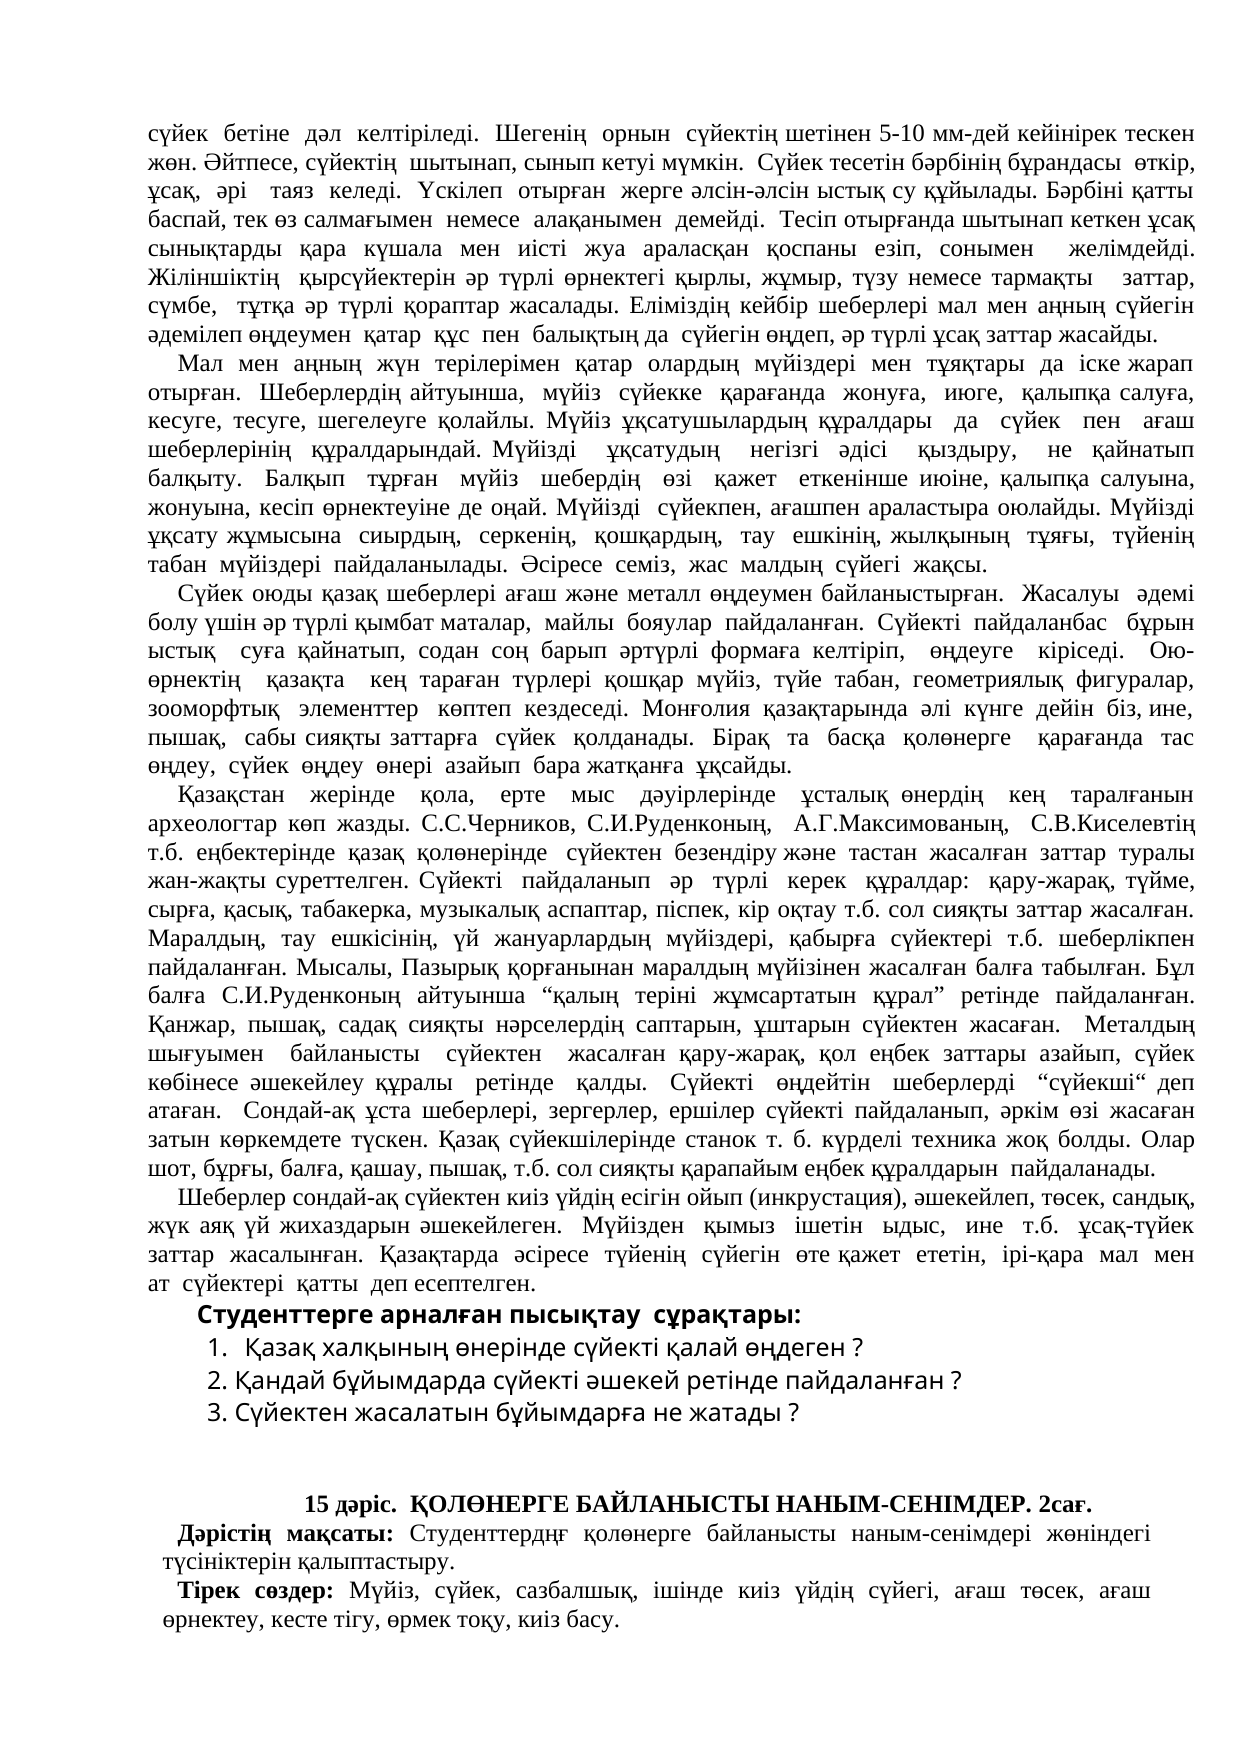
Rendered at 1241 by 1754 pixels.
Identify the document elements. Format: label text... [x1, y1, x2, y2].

text Тірек сөздер: Мүйіз, сүйек, сазбалшық, ішінде киіз үйдің сүйегі, ағаш төсек, ағаш өрнектеу, кесте тігу, өрмек тоқу, киіз басу. [162, 1575, 1152, 1633]
text Дәрістің мақсаты: Студенттердңғ қолөнерге байланысты наным-сенімдері жөніндегі түсініктерін қалыптастыру. [162, 1518, 1152, 1575]
text Шеберлер сондай-ақ сүйектен киiз үйдiң есiгiн ойып (инкрустация), әшекейлеп, төсек, сандық, жүк аяқ үй жихаздарын әшекейлеген. Мүйiзден қымыз iшетiн ыдыс, ине т.б. ұсақ-түйек заттар жасалынған. Қазақтарда әсiресе түйенiң сүйегiн өте қажет ететiн, iрi-қара мал мен ат сүйектерi қатты деп есептелген. [148, 1182, 1196, 1297]
text Мал мен аңның жүн терiлерiмен қатар олардың мүйiздерi мен тұяқтары да iске жарап отырған. Шеберлердiң айтуынша, мүйiз сүйекке қарағанда жонуға, июге, қалыпқа салуға, кесуге, тесуге, шегелеуге қолайлы. Мүйiз ұқсатушылардың құралдары да сүйек пен ағаш шеберлерiнiң құралдарындай. Мүйiздi ұқсатудың негiзгi әдiсi қыздыру, не қайнатып балқыту. Балқып тұрған мүйiз шебердiң өзi қажет еткенiнше июiне, қалыпқа салуына, жонуына, кесiп өрнектеуiне де оңай. Мүйiздi сүйекпен, ағашпен араластыра оюлайды. Мүйiздi ұқсату жұмысына сиырдың, серкенiң, қошқардың, тау ешкiнiң, жылқының тұяғы, түйенiң табан мүйiздерi пайдаланылады. Әсiресе семiз, жас малдың сүйегi жақсы. [148, 348, 1196, 578]
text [148, 118, 1196, 348]
text Сүйек оюды қазақ шеберлерi ағаш және металл өңдеумен байланыстырған. Жасалуы әдемi болу үшiн әр түрлi қымбат маталар, майлы бояулар пайдаланған. Сүйектi пайдаланбас бұрын ыстық суға қайнатып, содан соң барып әртүрлi формаға келтiрiп, өңдеуге кiрiседi. Ою-өрнектiң қазақта кең тараған түрлерi қошқар мүйiз, түйе табан, геометриялық фигуралар, зооморфтық элементтер көптеп кездеседi. Монғолия қазақтарында әлi күнге дейiн бiз, ине, пышақ, сабы сияқты заттарға сүйек қолданады. Бiрақ та басқа қолөнерге қарағанда тас өңдеу, сүйек өңдеу өнерi азайып бара жатқанға ұқсайды. [148, 578, 1196, 779]
text 3. Сүйектен жасалатын бұйымдарға не жатады ? [207, 1396, 1152, 1428]
text Студенттерге арналған пысықтау сұрақтары: [148, 1297, 1196, 1331]
text 2. Қандай бұйымдарда сүйекті әшекей ретінде пайдаланған ? [207, 1363, 1152, 1396]
list Қазақ халқының өнерінде сүйекті қалай өңдеген ? [207, 1331, 1152, 1363]
subtitle 15 дәріс. Қолөнерге байланысты наным-сенімдер. 2сағ. [162, 1489, 1196, 1518]
text Қазақстан жерiнде қола, ерте мыс дәyiрлерiнде ұсталық өнердiң кең таралғанын археологтар көп жазды. С.С.Черников, С.И.Руденконың, А.Г.Максимованың, С.В.Киселевтiң т.б. еңбектерiнде қазақ қолөнерiнде сүйектен безендiру және тастан жасалған заттар туралы жан-жақты суреттелген. Сүйектi пайдаланып әр түрлi керек құралдар: қару-жарақ, түйме, сырға, қасық, табакерка, музыкалық аспаптар, пiспек, кiр оқтау т.б. сол сияқты заттар жасалған. Маралдың, тау ешкiсiнiң, үй жануарлардың мүйiздерi, қабырға сүйектерi т.б. шеберлiкпен пайдаланған. Мысалы, Пазырық қорғанынан маралдың мүйiзiнен жасалған балға табылған. Бұл балға С.И.Руденконың айтуынша “қалың терiнi жұмсартатын құрал” ретiнде пайдаланған. Қанжар, пышақ, садақ сияқты нәрселердiң саптарын, ұштарын сүйектен жасаған. Металдың шығуымен байланысты сүйектен жасалған қару-жарақ, қол еңбек заттары азайып, сүйек көбiнесе әшекейлеу құралы ретiнде қалды. Сүйектi өңдейтiн шеберлердi “сүйекшi“ деп атаған. Сондай-ақ ұста шеберлерi, зергерлер, ершiлер сүйектi пайдаланып, әркiм өзi жасаған затын көркемдете түскен. Қазақ сүйекшiлерiнде станок т. б. күрделi техника жоқ болды. Олар шот, бұрғы, балға, қашау, пышақ, т.б. сол сияқты қарапайым еңбек құралдарын пайдаланады. [148, 779, 1196, 1182]
